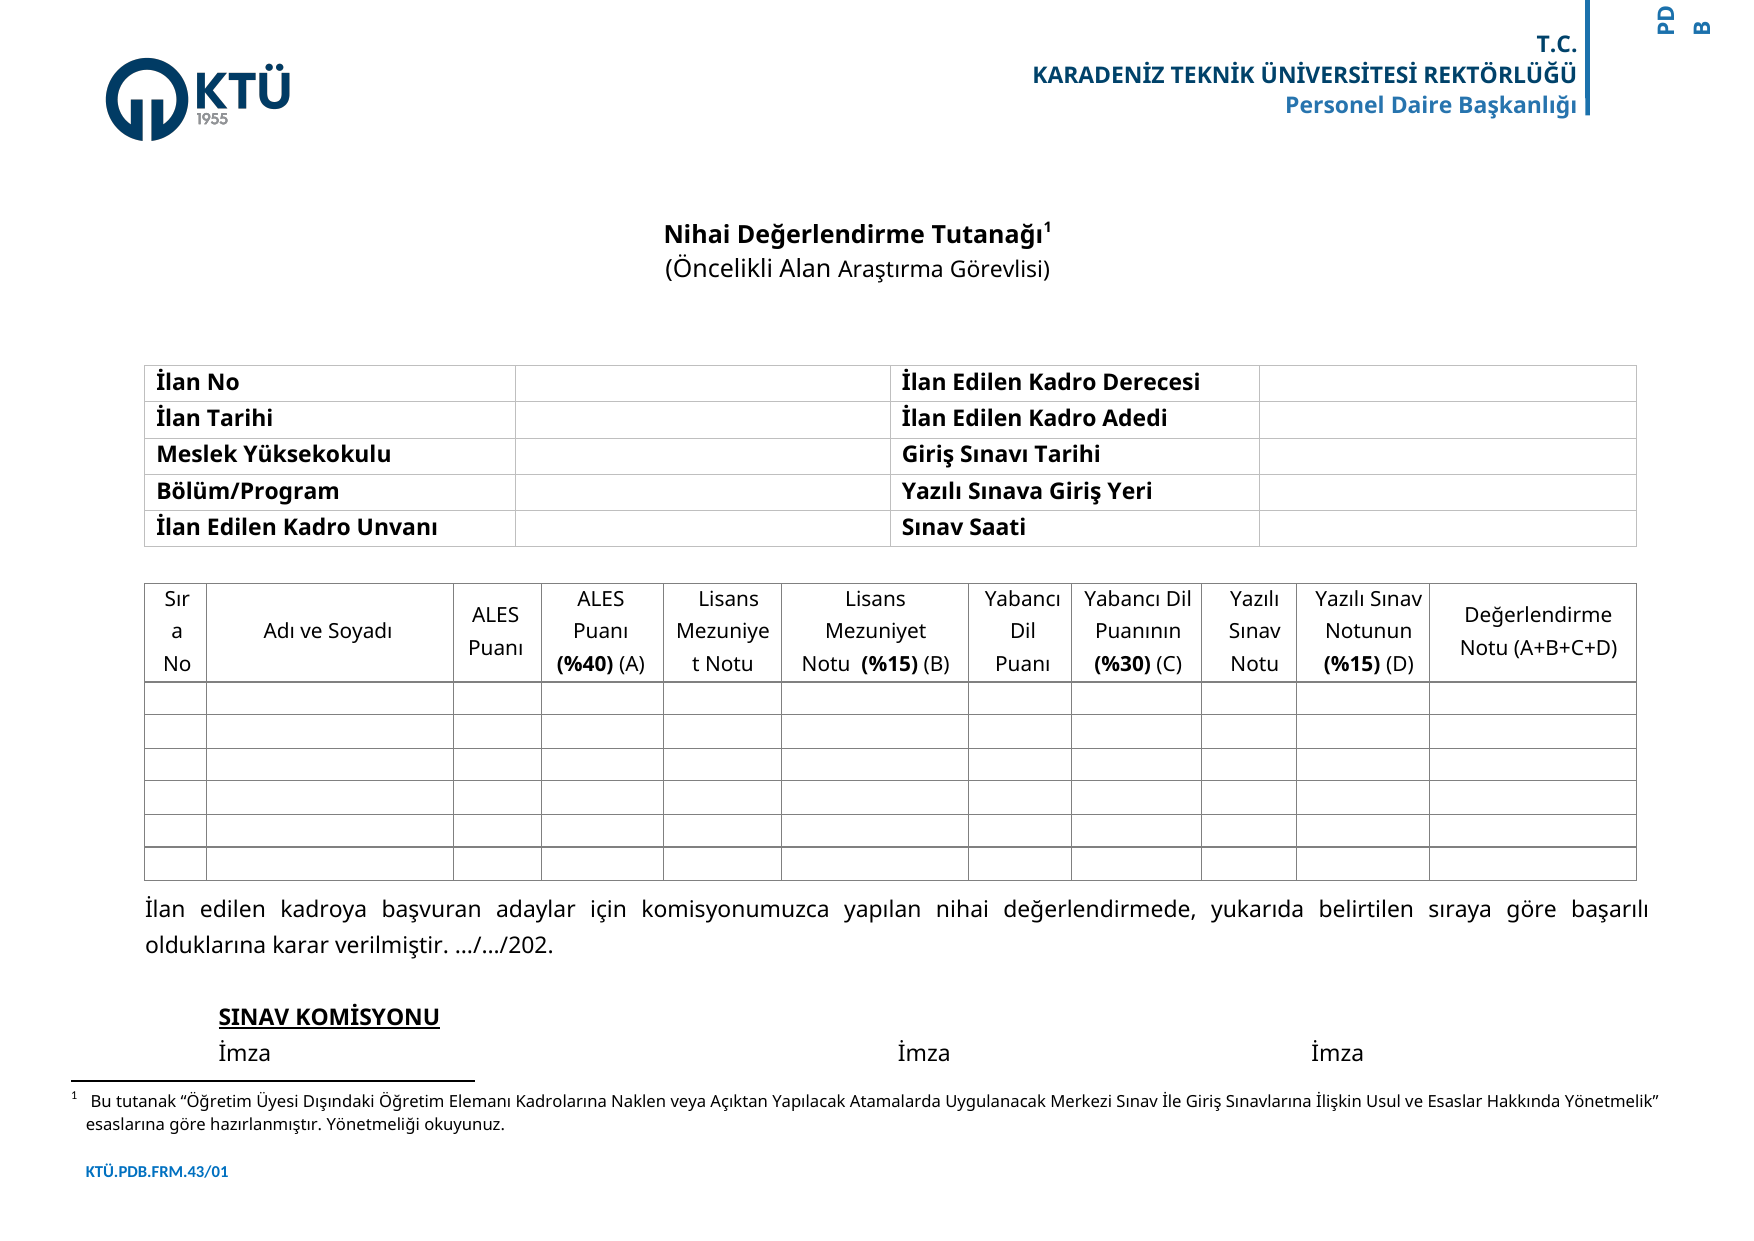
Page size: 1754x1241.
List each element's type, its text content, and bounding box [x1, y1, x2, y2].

table_cell [1430, 848, 1636, 879]
table_cell [516, 475, 890, 510]
table_cell [782, 683, 968, 714]
table_header Yabancı Dil Puanının (%30) (C) [1072, 584, 1201, 681]
table_cell [542, 683, 663, 714]
table_header Adı ve Soyadı [207, 584, 453, 681]
table_cell [145, 683, 206, 714]
table_cell [782, 815, 968, 846]
table_header Değerlendirme Notu (A+B+C+D) [1430, 584, 1636, 681]
table_header ALES Puanı (%40) (A) [542, 584, 663, 681]
table_cell [207, 848, 453, 879]
table_cell [1202, 848, 1296, 879]
table_header Yazılı Sınav Notunun (%15) (D) [1297, 584, 1429, 681]
table_cell [1297, 683, 1429, 714]
table_cell Yazılı Sınava Giriş Yeri [891, 475, 1259, 510]
table_cell [207, 715, 453, 747]
table_cell [207, 815, 453, 846]
table_cell [145, 781, 206, 813]
table_cell [1430, 683, 1636, 714]
table_cell [1072, 715, 1201, 747]
table_cell [664, 715, 781, 747]
table_cell [1297, 848, 1429, 879]
table_cell [664, 848, 781, 879]
table_cell [1260, 511, 1636, 546]
table_header Lisans Mezuniyet Notu (%15) (B) [782, 584, 968, 681]
table_cell [1260, 439, 1636, 473]
text SINAV KOMİSYONU [144, 1001, 1713, 1032]
table_cell İlan Edilen Kadro Unvanı [145, 511, 515, 546]
table_cell [969, 848, 1071, 879]
table_cell [542, 815, 663, 846]
table_cell [207, 749, 453, 780]
table_cell [145, 815, 206, 846]
table_cell İlan Tarihi [145, 402, 515, 437]
table_cell [1297, 749, 1429, 780]
table_cell [454, 815, 541, 846]
table_cell [969, 815, 1071, 846]
table_cell [969, 683, 1071, 714]
table_cell Bölüm/Program [145, 475, 515, 510]
table_cell [1202, 815, 1296, 846]
table_cell [1072, 749, 1201, 780]
table_cell [969, 715, 1071, 747]
table_header [1260, 366, 1636, 401]
table_cell [664, 749, 781, 780]
table_cell [1072, 781, 1201, 813]
table_cell Giriş Sınavı Tarihi [891, 439, 1259, 473]
table_header Nihai Değerlendirme Tutanağı (Öncelikli Alan Araştırma Görevlisi) [69, 216, 1636, 284]
table_cell [1202, 683, 1296, 714]
text İmza İmza İmza [144, 1037, 1713, 1068]
table_header İlan Edilen Kadro Derecesi [891, 366, 1259, 401]
table_cell [516, 511, 890, 546]
table_cell [516, 439, 890, 473]
table_header Lisans Mezuniyet Notu [664, 584, 781, 681]
table_cell [1260, 402, 1636, 437]
table_cell [454, 749, 541, 780]
table_header ALES Puanı [454, 584, 541, 681]
table_header Yazılı Sınav Notu [1202, 584, 1296, 681]
table_cell [1430, 715, 1636, 747]
table_cell [1072, 848, 1201, 879]
table_cell [1430, 815, 1636, 846]
table_cell [782, 715, 968, 747]
table_cell Meslek Yüksekokulu [145, 439, 515, 473]
table_cell [1072, 815, 1201, 846]
table_cell [782, 749, 968, 780]
table_cell [1202, 715, 1296, 747]
table_cell [454, 683, 541, 714]
table_cell [145, 749, 206, 780]
table_cell [782, 848, 968, 879]
picture [94, 46, 306, 153]
table_cell [1430, 749, 1636, 780]
table_cell [664, 815, 781, 846]
table_cell [145, 848, 206, 879]
table_header Sıra No [145, 584, 206, 681]
table_cell [516, 402, 890, 437]
text İlan edilen kadroya başvuran adaylar için komisyonumuzca yapılan nihai değerlendirmede, yukarıda belirtilen sıraya göre başarılı olduklarına karar verilmiştir. …/…/202. [145, 893, 1651, 960]
table_cell [1297, 715, 1429, 747]
table_cell İlan Edilen Kadro Adedi [891, 402, 1259, 437]
table_cell [664, 781, 781, 813]
table_cell [542, 848, 663, 879]
table_cell Sınav Saati [891, 511, 1259, 546]
table_cell [542, 781, 663, 813]
table_cell [145, 715, 206, 747]
table_header [516, 366, 890, 401]
table_cell [782, 781, 968, 813]
table_cell [454, 848, 541, 879]
table_header İlan No [145, 366, 515, 401]
table_cell [207, 683, 453, 714]
table_cell [454, 715, 541, 747]
table_cell [1297, 781, 1429, 813]
table_cell [664, 683, 781, 714]
table_cell [454, 781, 541, 813]
table_header Yabancı Dil Puanı [969, 584, 1071, 681]
table_cell [969, 749, 1071, 780]
table_cell [542, 715, 663, 747]
table_cell [1430, 781, 1636, 813]
table_cell [969, 781, 1071, 813]
table_cell [1202, 781, 1296, 813]
table_cell [1260, 475, 1636, 510]
table_cell [1297, 815, 1429, 846]
table_cell [207, 781, 453, 813]
table_cell [1202, 749, 1296, 780]
table_cell [1072, 683, 1201, 714]
table_cell [542, 749, 663, 780]
